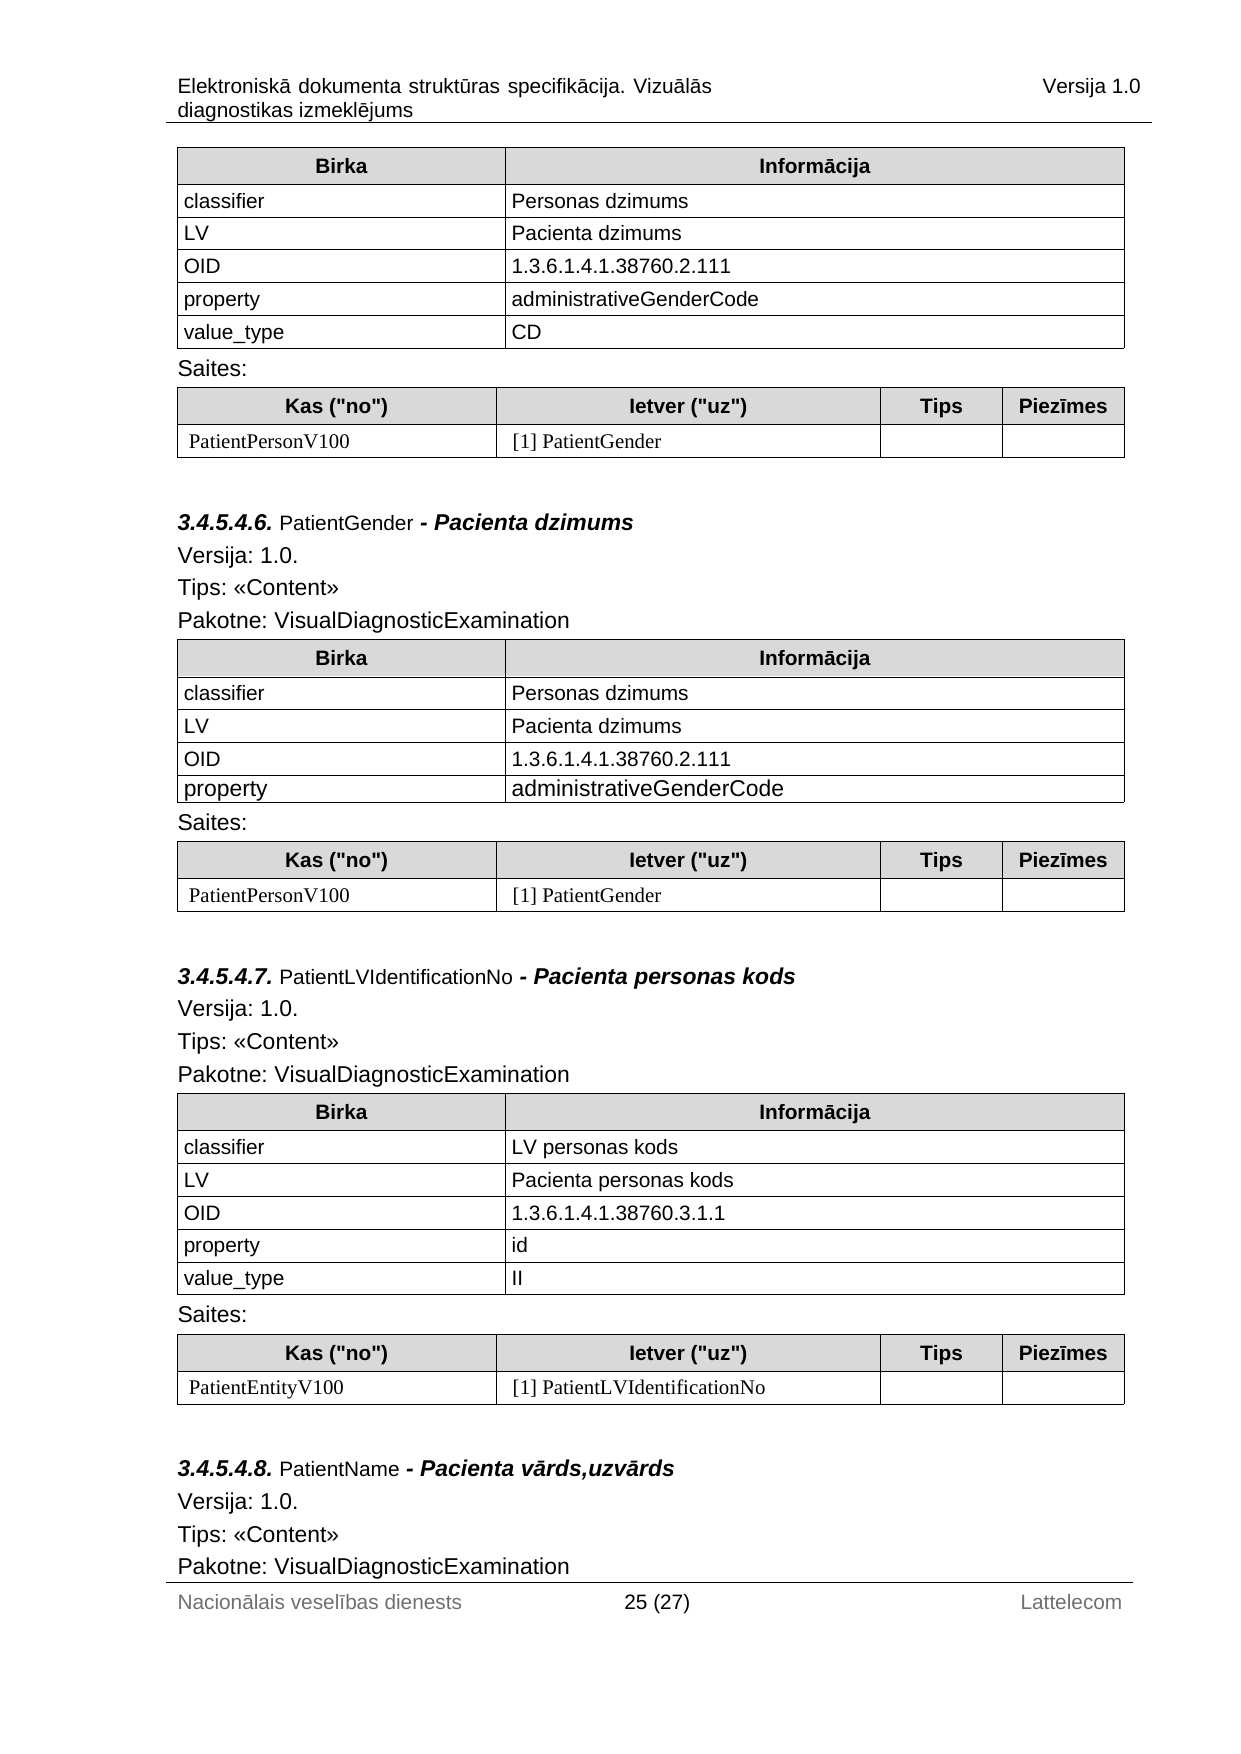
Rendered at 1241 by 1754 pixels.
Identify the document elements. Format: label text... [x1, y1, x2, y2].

table_cell property [178, 1230, 505, 1261]
text Tips: «Content» [177, 574, 1122, 601]
table_cell Personas dzimums [506, 185, 1124, 217]
text Pakotne: VisualDiagnosticExamination [177, 1061, 1122, 1087]
table_cell Pacienta dzimums [506, 218, 1124, 249]
table_cell [1] PatientGender [497, 425, 880, 457]
table_cell PatientPersonV100 [178, 879, 496, 911]
text Tips: «Content» [177, 1521, 1122, 1547]
table_header Kas ("no") [178, 388, 496, 424]
text Pakotne: VisualDiagnosticExamination [177, 607, 1122, 633]
table_cell [1003, 1372, 1124, 1403]
table_header Birka [178, 640, 505, 676]
table_cell OID [178, 743, 505, 775]
table_header Informācija [506, 148, 1124, 184]
table_cell LV [178, 710, 505, 742]
table_header Piezīmes [1003, 388, 1124, 424]
table_cell value_type [178, 316, 505, 348]
table_header Kas ("no") [178, 1335, 496, 1371]
table_header Tips [881, 1335, 1002, 1371]
table_cell Pacienta personas kods [506, 1164, 1124, 1196]
table_header Ietver ("uz") [497, 388, 880, 424]
text Versija: 1.0. [177, 995, 1122, 1022]
table_cell II [506, 1263, 1124, 1294]
table_header Piezīmes [1003, 842, 1124, 878]
table_cell [881, 425, 1002, 457]
table_cell PatientEntityV100 [178, 1372, 496, 1403]
table_header Birka [178, 1094, 505, 1130]
table_cell 1.3.6.1.4.1.38760.2.111 [506, 743, 1124, 775]
table_cell [881, 879, 1002, 911]
table_cell classifier [178, 1131, 505, 1163]
table_cell classifier [178, 678, 505, 709]
table_header Piezīmes [1003, 1335, 1124, 1371]
table_cell administrativeGenderCode [506, 776, 1124, 802]
table_cell CD [506, 316, 1124, 348]
table_cell administrativeGenderCode [506, 283, 1124, 315]
table_cell id [506, 1230, 1124, 1261]
table_cell OID [178, 1197, 505, 1229]
table_cell property [178, 776, 505, 802]
table_cell LV personas kods [506, 1131, 1124, 1163]
table_cell [1] PatientLVIdentificationNo [497, 1372, 880, 1403]
text Pakotne: VisualDiagnosticExamination [177, 1553, 1122, 1579]
table_header Birka [178, 148, 505, 184]
table_cell Personas dzimums [506, 678, 1124, 709]
table_header Ietver ("uz") [497, 842, 880, 878]
subtitle PatientLVIdentificationNo - Pacienta personas kods [177, 963, 1122, 989]
table_cell 1.3.6.1.4.1.38760.3.1.1 [506, 1197, 1124, 1229]
text Versija: 1.0. [177, 542, 1122, 568]
text Saites: [177, 354, 1122, 381]
table_header Tips [881, 842, 1002, 878]
text Saites: [177, 808, 1122, 835]
table_header Informācija [506, 640, 1124, 676]
table_header Informācija [506, 1094, 1124, 1130]
subtitle PatientName - Pacienta vārds,uzvārds [177, 1455, 1122, 1482]
table_cell LV [178, 218, 505, 249]
text Tips: «Content» [177, 1028, 1122, 1054]
table_cell classifier [178, 185, 505, 217]
text Saites: [177, 1301, 1122, 1327]
table_cell OID [178, 250, 505, 282]
table_cell [1003, 879, 1124, 911]
table_cell Pacienta dzimums [506, 710, 1124, 742]
table_cell [881, 1372, 1002, 1403]
subtitle PatientGender - Pacienta dzimums [177, 509, 1122, 535]
table_cell LV [178, 1164, 505, 1196]
table_header Kas ("no") [178, 842, 496, 878]
table_cell [1] PatientGender [497, 879, 880, 911]
text Versija: 1.0. [177, 1488, 1122, 1514]
table_cell property [178, 283, 505, 315]
table_cell PatientPersonV100 [178, 425, 496, 457]
table_header Ietver ("uz") [497, 1335, 880, 1371]
table_cell 1.3.6.1.4.1.38760.2.111 [506, 250, 1124, 282]
table_cell [1003, 425, 1124, 457]
table_cell value_type [178, 1263, 505, 1294]
table_header Tips [881, 388, 1002, 424]
